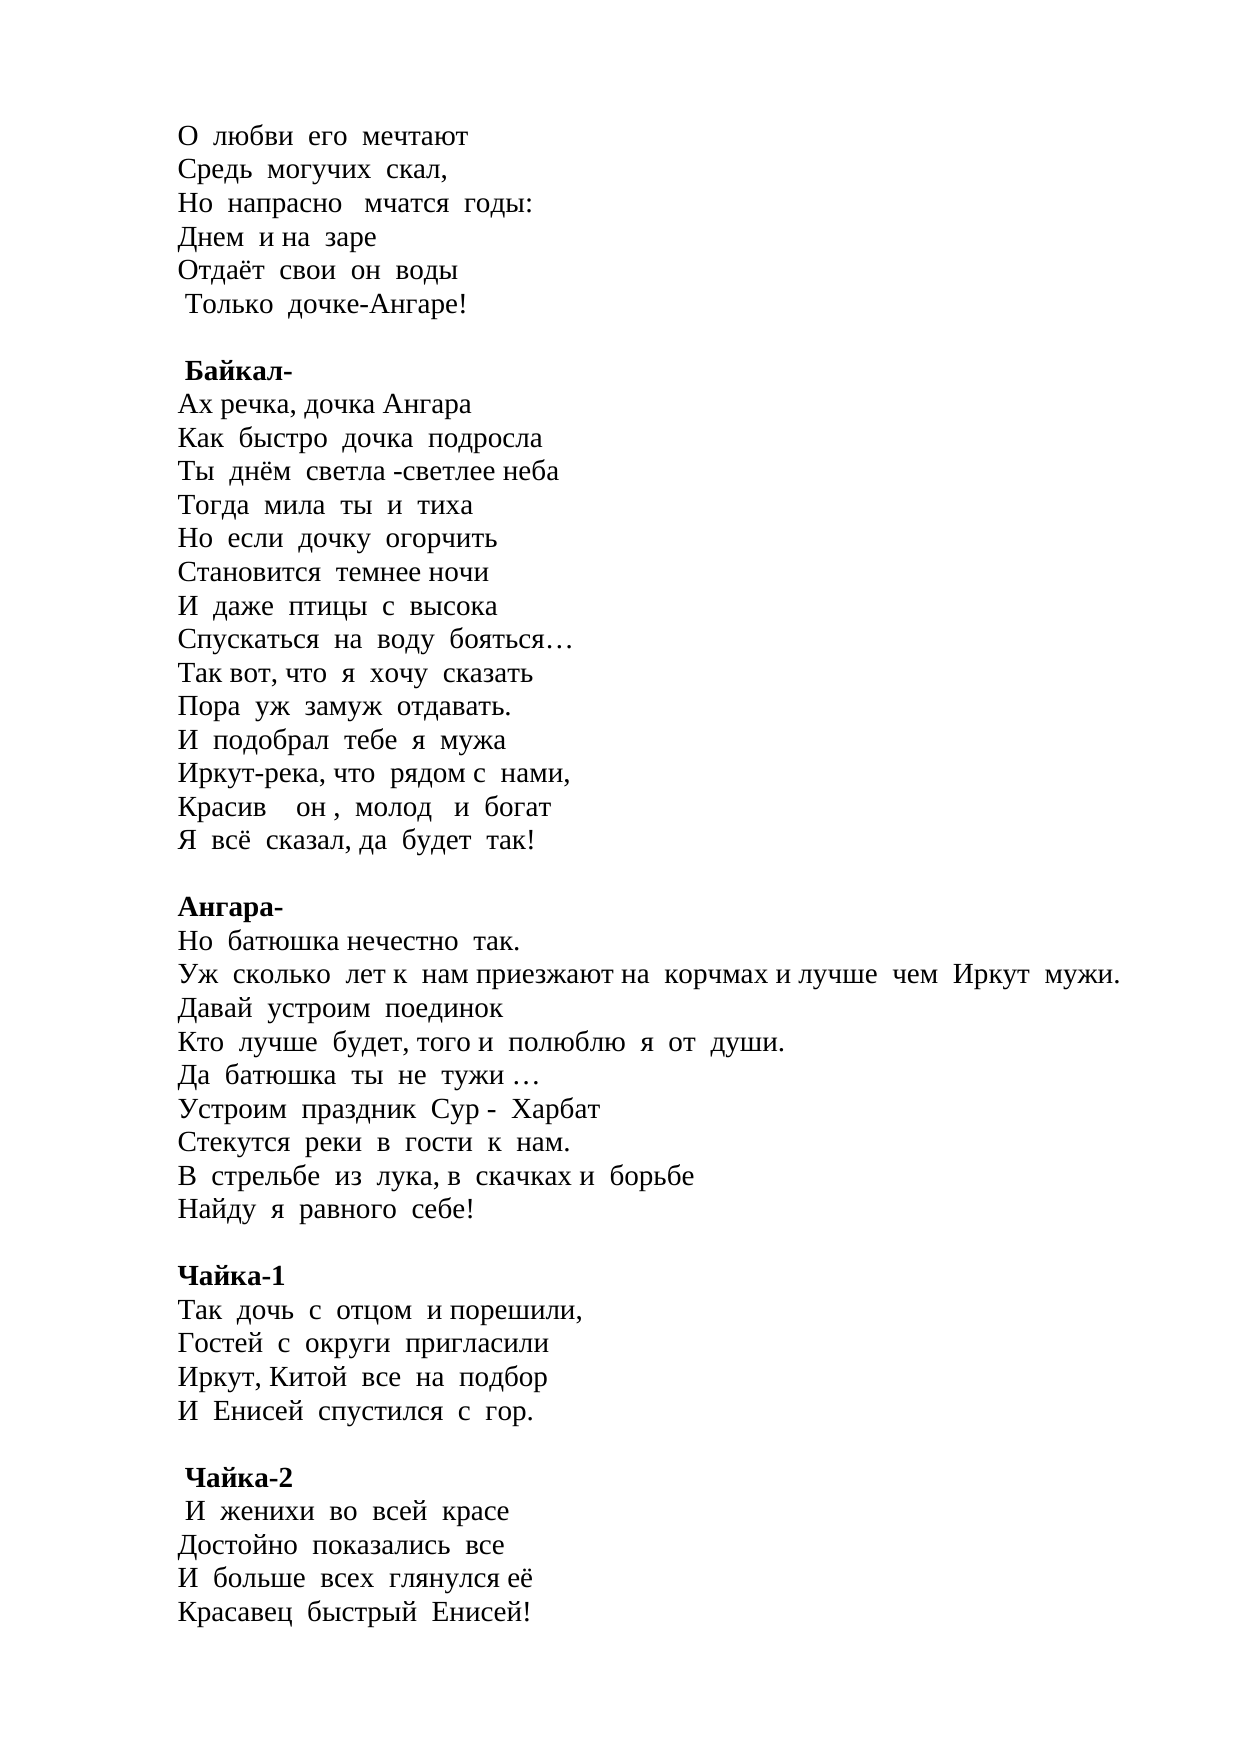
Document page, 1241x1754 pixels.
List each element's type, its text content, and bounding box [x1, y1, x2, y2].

text Иркут-река, что рядом с нами, [177, 755, 1152, 789]
text Чайка-2 [177, 1460, 1152, 1493]
text О любви его мечтают [177, 118, 1152, 152]
text И подобрал тебе я мужа [177, 722, 1152, 755]
text Отдаёт свои он воды [177, 252, 1152, 286]
text Уж сколько лет к нам приезжают на корчмах и лучше чем Иркут мужи. [177, 957, 1152, 990]
text И Енисей спустился с гор. [177, 1393, 1152, 1426]
text В стрельбе из лука, в скачках и борьбе [177, 1158, 1152, 1191]
text Но напрасно мчатся годы: [177, 185, 1152, 219]
text Становится темнее ночи [177, 554, 1152, 588]
text Средь могучих скал, [177, 152, 1152, 185]
text Кто лучше будет, того и полюблю я от души. [177, 1024, 1152, 1057]
text Как быстро дочка подросла [177, 420, 1152, 453]
text Только дочке-Ангаре! [177, 286, 1152, 319]
text Так вот, что я хочу сказать [177, 655, 1152, 688]
text Ах речка, дочка Ангара [177, 386, 1152, 420]
text Но если дочку огорчить [177, 521, 1152, 554]
text Достойно показались все [177, 1527, 1152, 1560]
text Гостей с округи пригласили [177, 1326, 1152, 1359]
text И больше всех глянулся её [177, 1560, 1152, 1594]
text Красавец быстрый Енисей! [177, 1594, 1152, 1627]
text Ты днём светла -светлее неба [177, 453, 1152, 487]
text Стекутся реки в гости к нам. [177, 1124, 1152, 1158]
text И даже птицы с высока [177, 588, 1152, 621]
text Давай устроим поединок [177, 990, 1152, 1024]
text Я всё сказал, да будет так! [177, 822, 1152, 856]
text Но батюшка нечестно так. [177, 923, 1152, 957]
text И женихи во всей красе [177, 1493, 1152, 1527]
text Чайка-1 [177, 1258, 1152, 1292]
text Днем и на заре [177, 219, 1152, 252]
text Устроим праздник Сур - Харбат [177, 1091, 1152, 1124]
text Байкал- [177, 353, 1152, 386]
text Ангара- [177, 889, 1152, 923]
text Тогда мила ты и тиха [177, 487, 1152, 521]
text Иркут, Китой все на подбор [177, 1359, 1152, 1393]
text Да батюшка ты не тужи … [177, 1057, 1152, 1091]
text Пора уж замуж отдавать. [177, 688, 1152, 722]
text Найду я равного себе! [177, 1191, 1152, 1225]
text Красив он , молод и богат [177, 789, 1152, 822]
text Спускаться на воду бояться… [177, 621, 1152, 655]
text Так дочь с отцом и порешили, [177, 1292, 1152, 1326]
